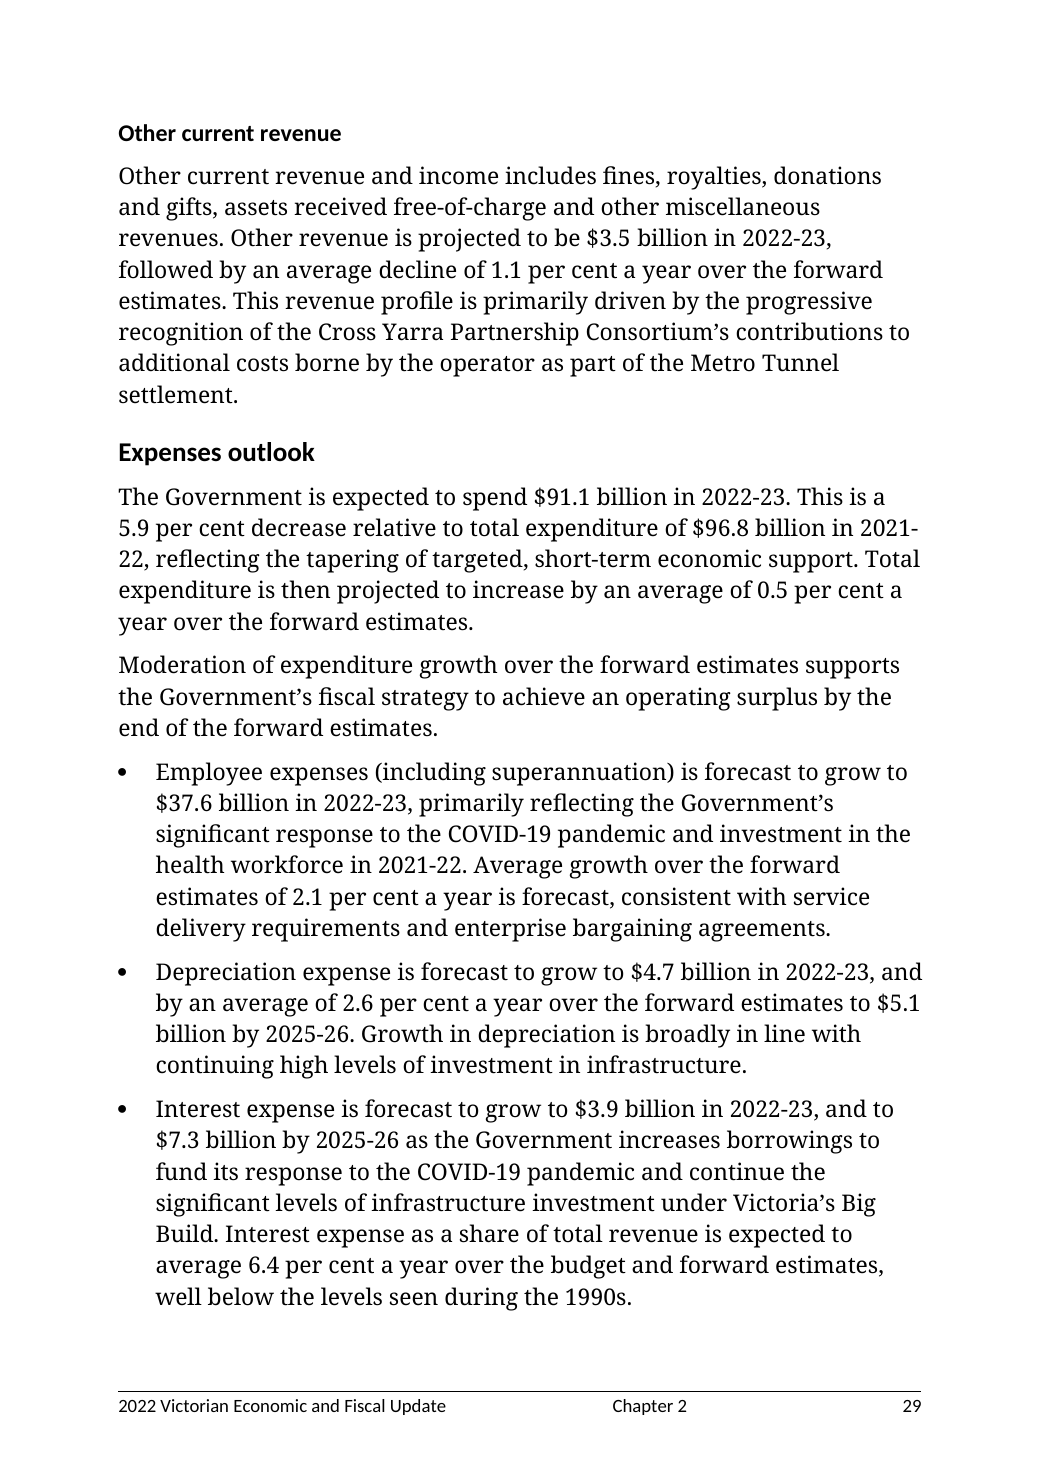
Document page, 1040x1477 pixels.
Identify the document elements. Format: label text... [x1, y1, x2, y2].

subtitle Expenses outlook [118, 435, 921, 468]
list Depreciation expense is forecast to grow to $4.7 billion in 2022-23, and by an average of 2.6 per cent a year over the forward estimates to $5.1 billion by 2025-26. Growth in depreciation is broadly in line with continuing high levels of investment in infrastructure. [118, 955, 943, 1080]
text Other current revenue and income includes fines, royalties, donations and gifts, assets received free-of-charge and other miscellaneous revenues. Other revenue is projected to be $3.5 billion in 2022-23, followed by an average decline of 1.1 per cent a year over the forward estimates. This revenue profile is primarily driven by the progressive recognition of the Cross Yarra Partnership Consortium’s contributions to additional costs borne by the operator as part of the Metro Tunnel settlement. [118, 160, 921, 410]
subtitle Other current revenue [118, 118, 921, 147]
list Interest expense is forecast to grow to $3.9 billion in 2022-23, and to $7.3 billion by 2025-26 as the Government increases borrowings to fund its response to the COVID-19 pandemic and continue the significant levels of infrastructure investment under Victoria’s Big Build. Interest expense as a share of total revenue is expected to average 6.4 per cent a year over the budget and forward estimates, well below the levels seen during the 1990s. [118, 1093, 921, 1312]
text The Government is expected to spend $91.1 billion in 2022-23. This is a 5.9 per cent decrease relative to total expenditure of $96.8 billion in 2021-22, reflecting the tapering of targeted, short-term economic support. Total expenditure is then projected to increase by an average of 0.5 per cent a year over the forward estimates. [118, 480, 921, 637]
text Moderation of expenditure growth over the forward estimates supports the Government’s fiscal strategy to achieve an operating surplus by the end of the forward estimates. [118, 649, 921, 743]
list Employee expenses (including superannuation) is forecast to grow to $37.6 billion in 2022-23, primarily reflecting the Government’s significant response to the COVID-19 pandemic and investment in the health workforce in 2021-22. Average growth over the forward estimates of 2.1 per cent a year is forecast, consistent with service delivery requirements and enterprise bargaining agreements. [118, 755, 921, 943]
